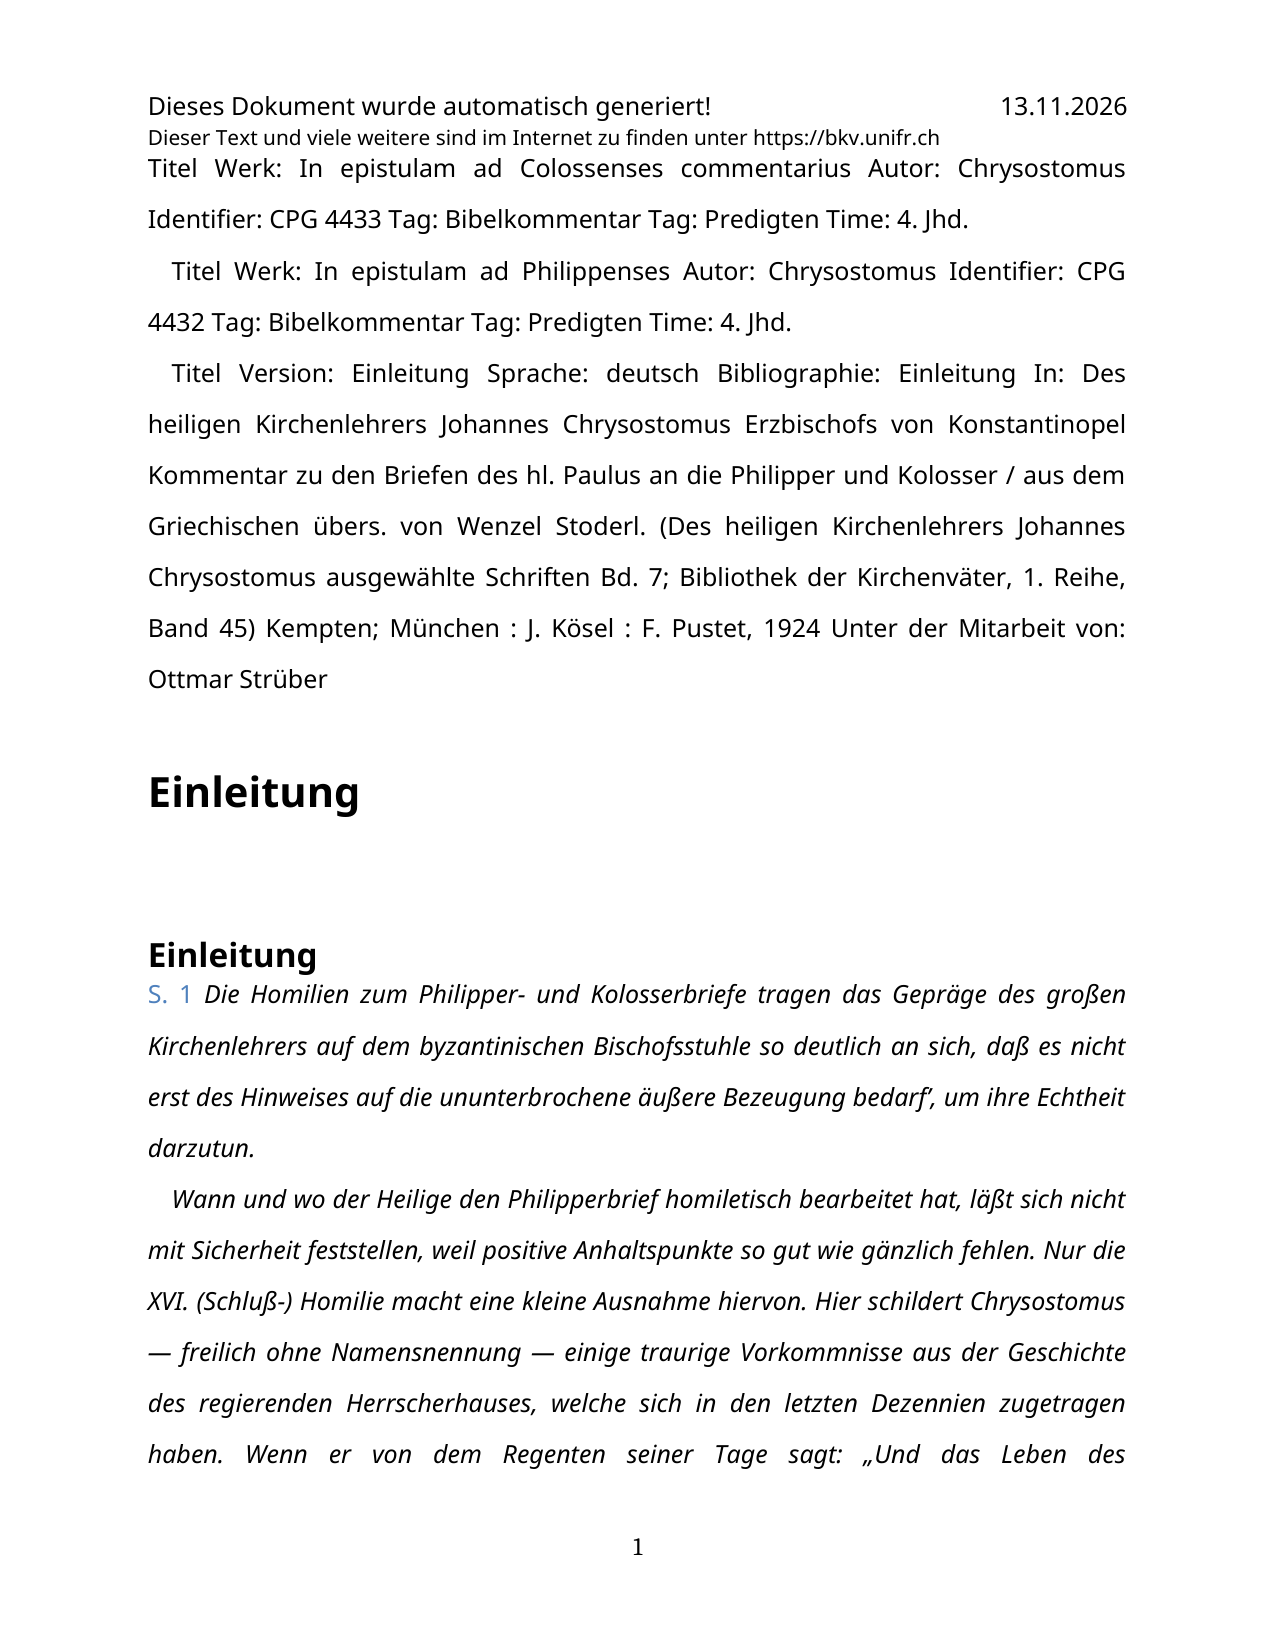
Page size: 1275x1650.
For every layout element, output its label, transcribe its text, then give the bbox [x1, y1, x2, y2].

text S. 1 Die Homilien zum Philipper- und Kolosserbriefe tragen das Gepräge des großen Kirchenlehrers auf dem byzantinischen Bischofsstuhle so deutlich an sich, daß es nicht erst des Hinweises auf die ununterbrochene äußere Bezeugung bedarf’, um ihre Echtheit darzutun. [148, 977, 1127, 1164]
text Titel Version: Einleitung Sprache: deutsch Bibliographie: Einleitung In: Des heiligen Kirchenlehrers Johannes Chrysostomus Erzbischofs von Konstantinopel Kommentar zu den Briefen des hl. Paulus an die Philipper und Kolosser / aus dem Griechischen übers. von Wenzel Stoderl. (Des heiligen Kirchenlehrers Johannes Chrysostomus ausgewählte Schriften Bd. 7; Bibliothek der Kirchenväter, 1. Reihe, Band 45) Kempten; München : J. Kösel : F. Pustet, 1924 Unter der Mitarbeit von: Ottmar Strüber [148, 355, 1127, 696]
text Titel Werk: In epistulam ad Philippenses Autor: Chrysostomus Identifier: CPG 4432 Tag: Bibelkommentar Tag: Predigten Time: 4. Jhd. [148, 253, 1127, 338]
subtitle Einleitung [148, 932, 1127, 977]
text Titel Werk: In epistulam ad Colossenses commentarius Autor: Chrysostomus Identifier: CPG 4433 Tag: Bibelkommentar Tag: Predigten Time: 4. Jhd. [148, 151, 1127, 236]
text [148, 1181, 1127, 1471]
subtitle Einleitung [148, 762, 1127, 819]
